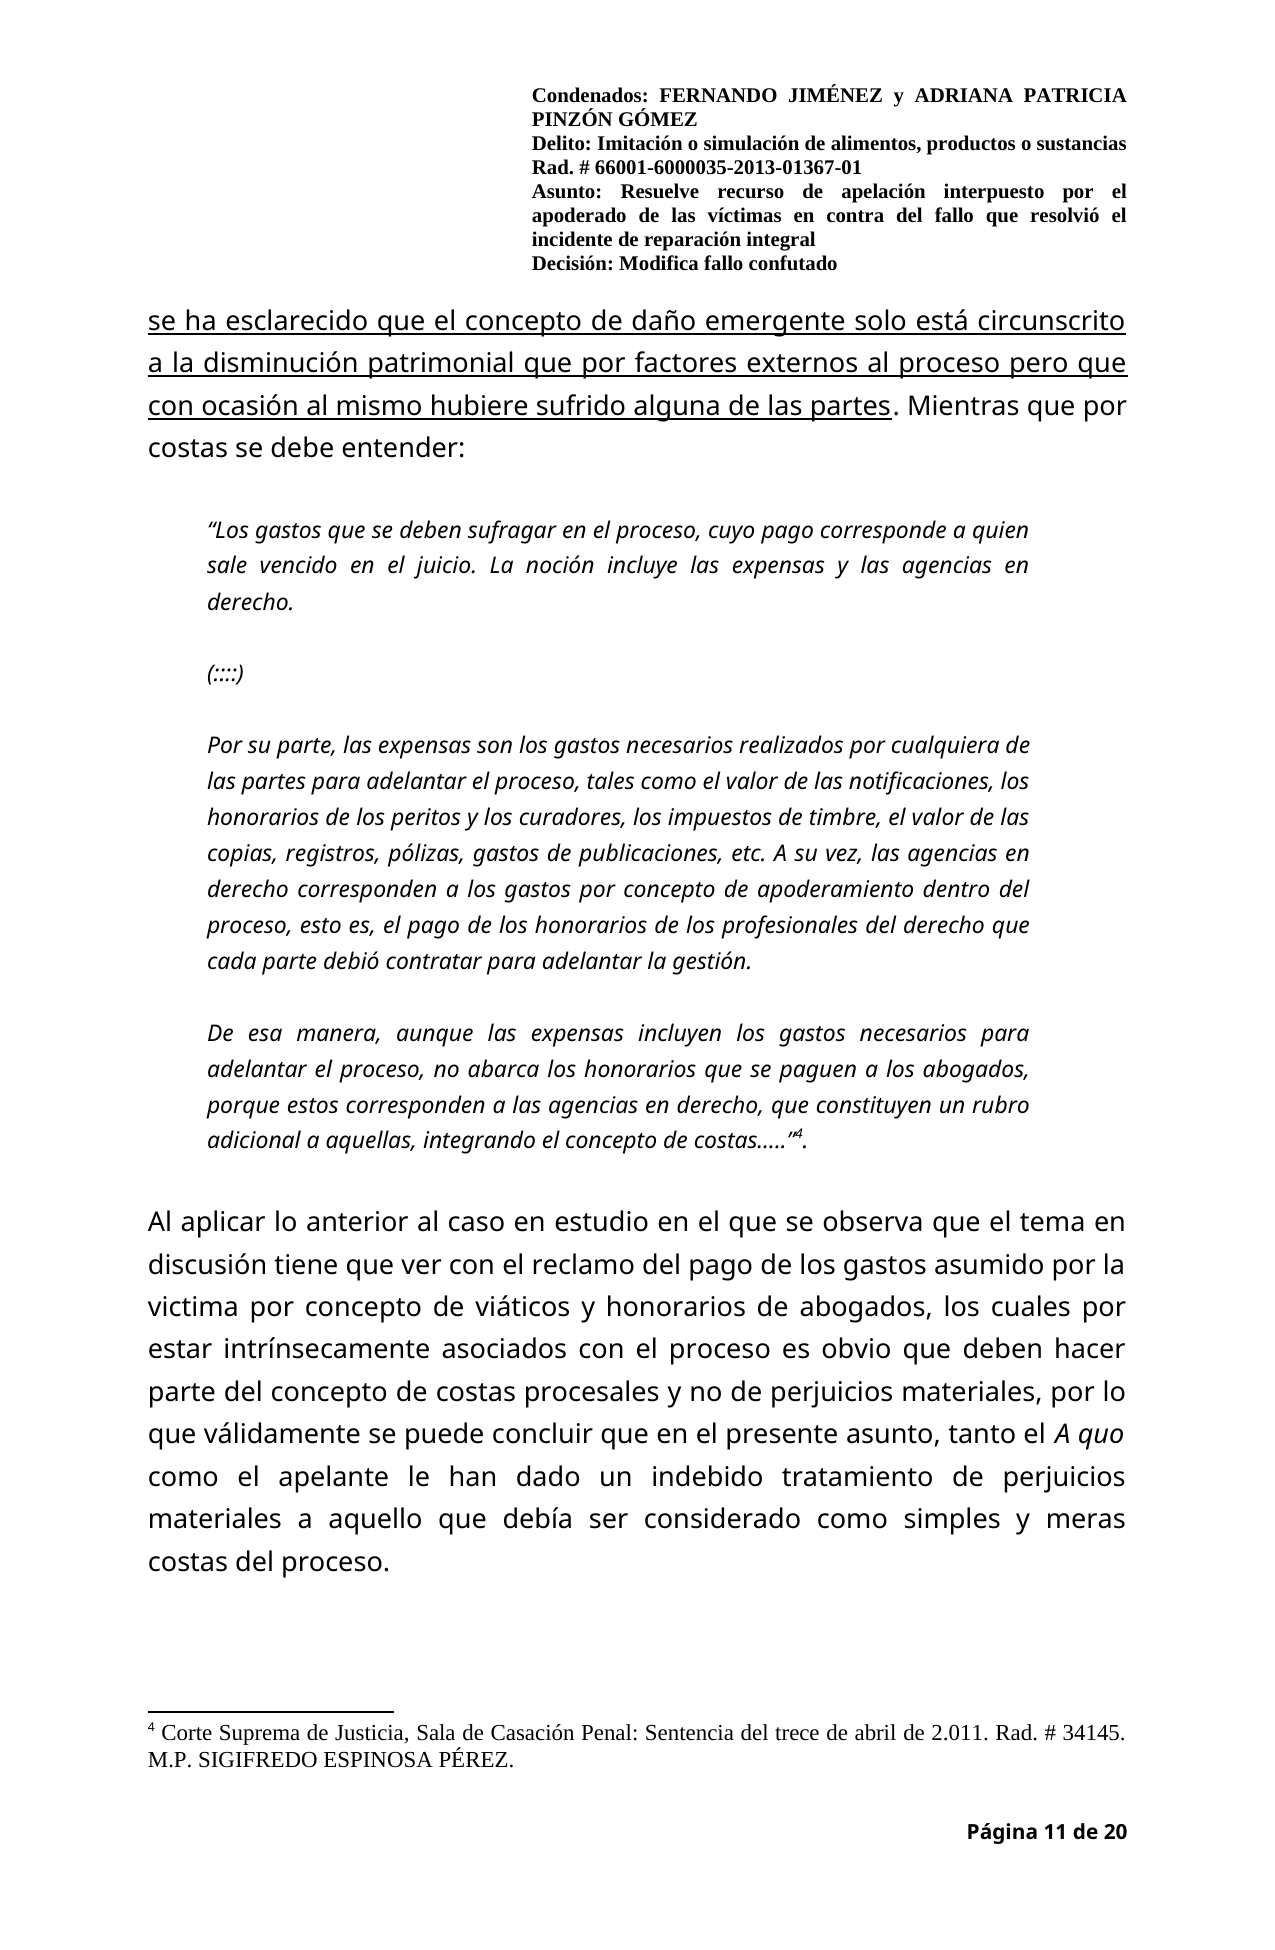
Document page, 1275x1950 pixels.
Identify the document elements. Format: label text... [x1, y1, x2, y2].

text “Los gastos que se deben sufragar en el proceso, cuyo pago corresponde a quien sale vencido en el juicio. La noción incluye las expensas y las agencias en derecho. [207, 513, 1033, 617]
text Por su parte, las expensas son los gastos necesarios realizados por cualquiera de las partes para adelantar el proceso, tales como el valor de las notificaciones, los honorarios de los peritos y los curadores, los impuestos de timbre, el valor de las copias, registros, pólizas, gastos de publicaciones, etc. A su vez, las agencias en derecho corresponden a los gastos por concepto de apoderamiento dentro del proceso, esto es, el pago de los honorarios de los profesionales del derecho que cada parte debió contratar para adelantar la gestión. [207, 729, 1033, 976]
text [148, 302, 1127, 375]
text (::::) [207, 657, 1033, 688]
text De esa manera, aunque las expensas incluyen los gastos necesarios para adelantar el proceso, no abarca los honorarios que se paguen a los abogados, porque estos corresponden a las agencias en derecho, que constituyen un rubro adicional a aquellas, integrando el concepto de costas…..”. [207, 1017, 1033, 1156]
text Al aplicar lo anterior al caso en estudio en el que se observa que el tema en discusión tiene que ver con el reclamo del pago de los gastos asumido por la victima por concepto de viáticos y honorarios de abogados, los cuales por estar intrínsecamente asociados con el proceso es obvio que deben hacer parte del concepto de costas procesales y no de perjuicios materiales, por lo que válidamente se puede concluir que en el presente asunto, tanto el A quo como el apelante le han dado un indebido tratamiento de perjuicios materiales a aquello que debía ser considerado como simples y meras costas del proceso. [148, 1203, 1127, 1579]
